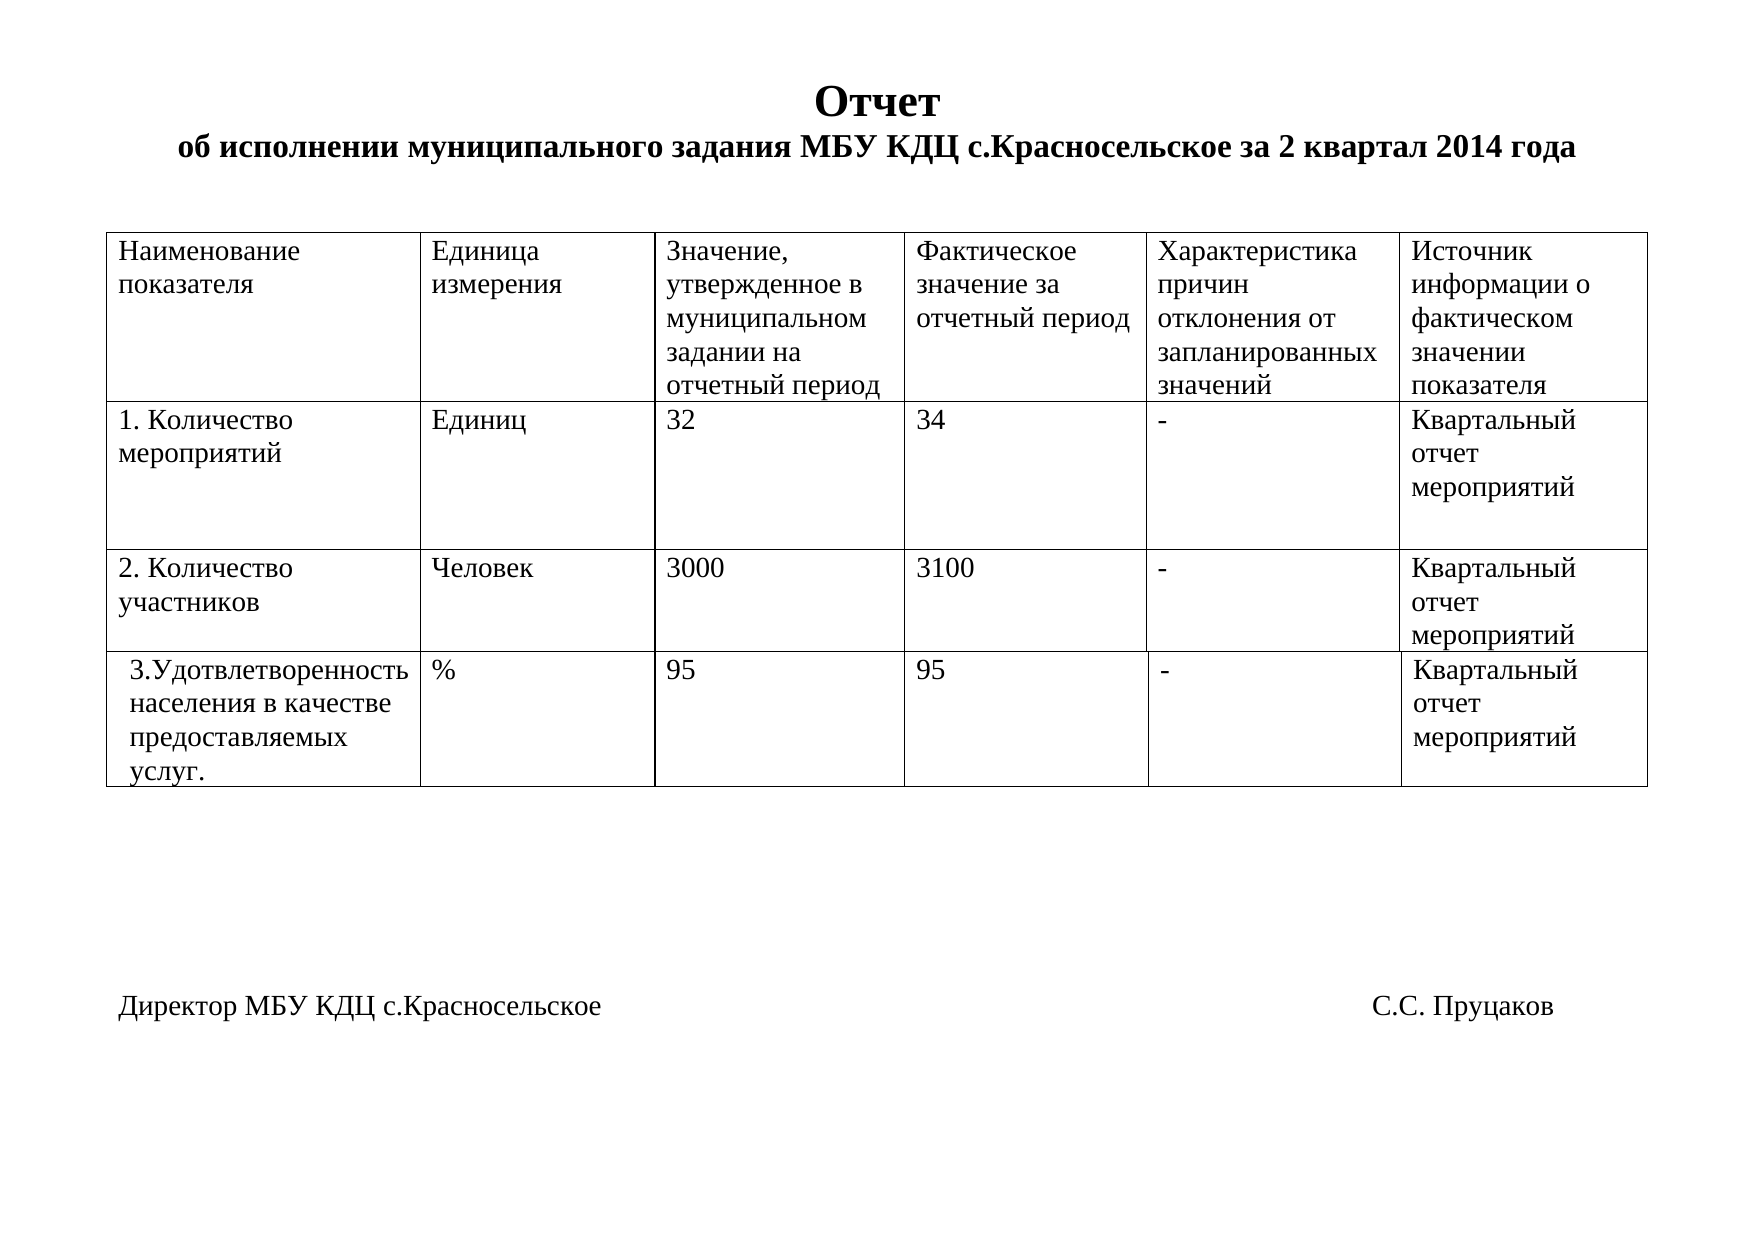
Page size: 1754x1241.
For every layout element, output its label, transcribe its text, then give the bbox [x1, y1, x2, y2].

table_cell 34 [905, 402, 1146, 549]
table_cell Единиц [421, 402, 654, 549]
text Отчет [118, 74, 1636, 127]
table_cell - [1147, 550, 1399, 651]
table_cell 2. Количество участников [107, 550, 420, 651]
text Директор МБУ КДЦ с.Красносельское С.С. Пруцаков [118, 988, 1636, 1022]
table_header Источник информации о фактическом значении показателя [1400, 233, 1647, 401]
table_header Характеристика причин отклонения от запланированных значений [1147, 233, 1399, 401]
table_cell 95 [905, 652, 1148, 786]
table_cell - [1147, 402, 1399, 549]
text об исполнении муниципального задания МБУ КДЦ с.Красносельское за 2 квартал 2014 года [118, 127, 1636, 165]
table_cell % [421, 652, 654, 786]
table_cell Квартальный отчет мероприятий [1402, 652, 1647, 786]
table_cell 3000 [656, 550, 904, 651]
table_cell Квартальный отчет мероприятий [1400, 550, 1647, 651]
table_cell 95 [656, 652, 904, 786]
table_cell - [1149, 652, 1401, 786]
table_cell Человек [421, 550, 654, 651]
table_header Единица измерения [421, 233, 654, 401]
table_header Фактическое значение за отчетный период [905, 233, 1146, 401]
table_header Значение, утвержденное в муниципальном задании на отчетный период [656, 233, 904, 401]
table_cell Квартальный отчет мероприятий [1400, 402, 1647, 549]
table_cell 3100 [905, 550, 1146, 651]
table_cell 1. Количество мероприятий [107, 402, 420, 549]
table_cell 3.Удотвлетворенность населения в качестве предоставляемых услуг. [107, 652, 420, 786]
table_cell 32 [656, 402, 904, 549]
table_header Наименование показателя [107, 233, 420, 401]
